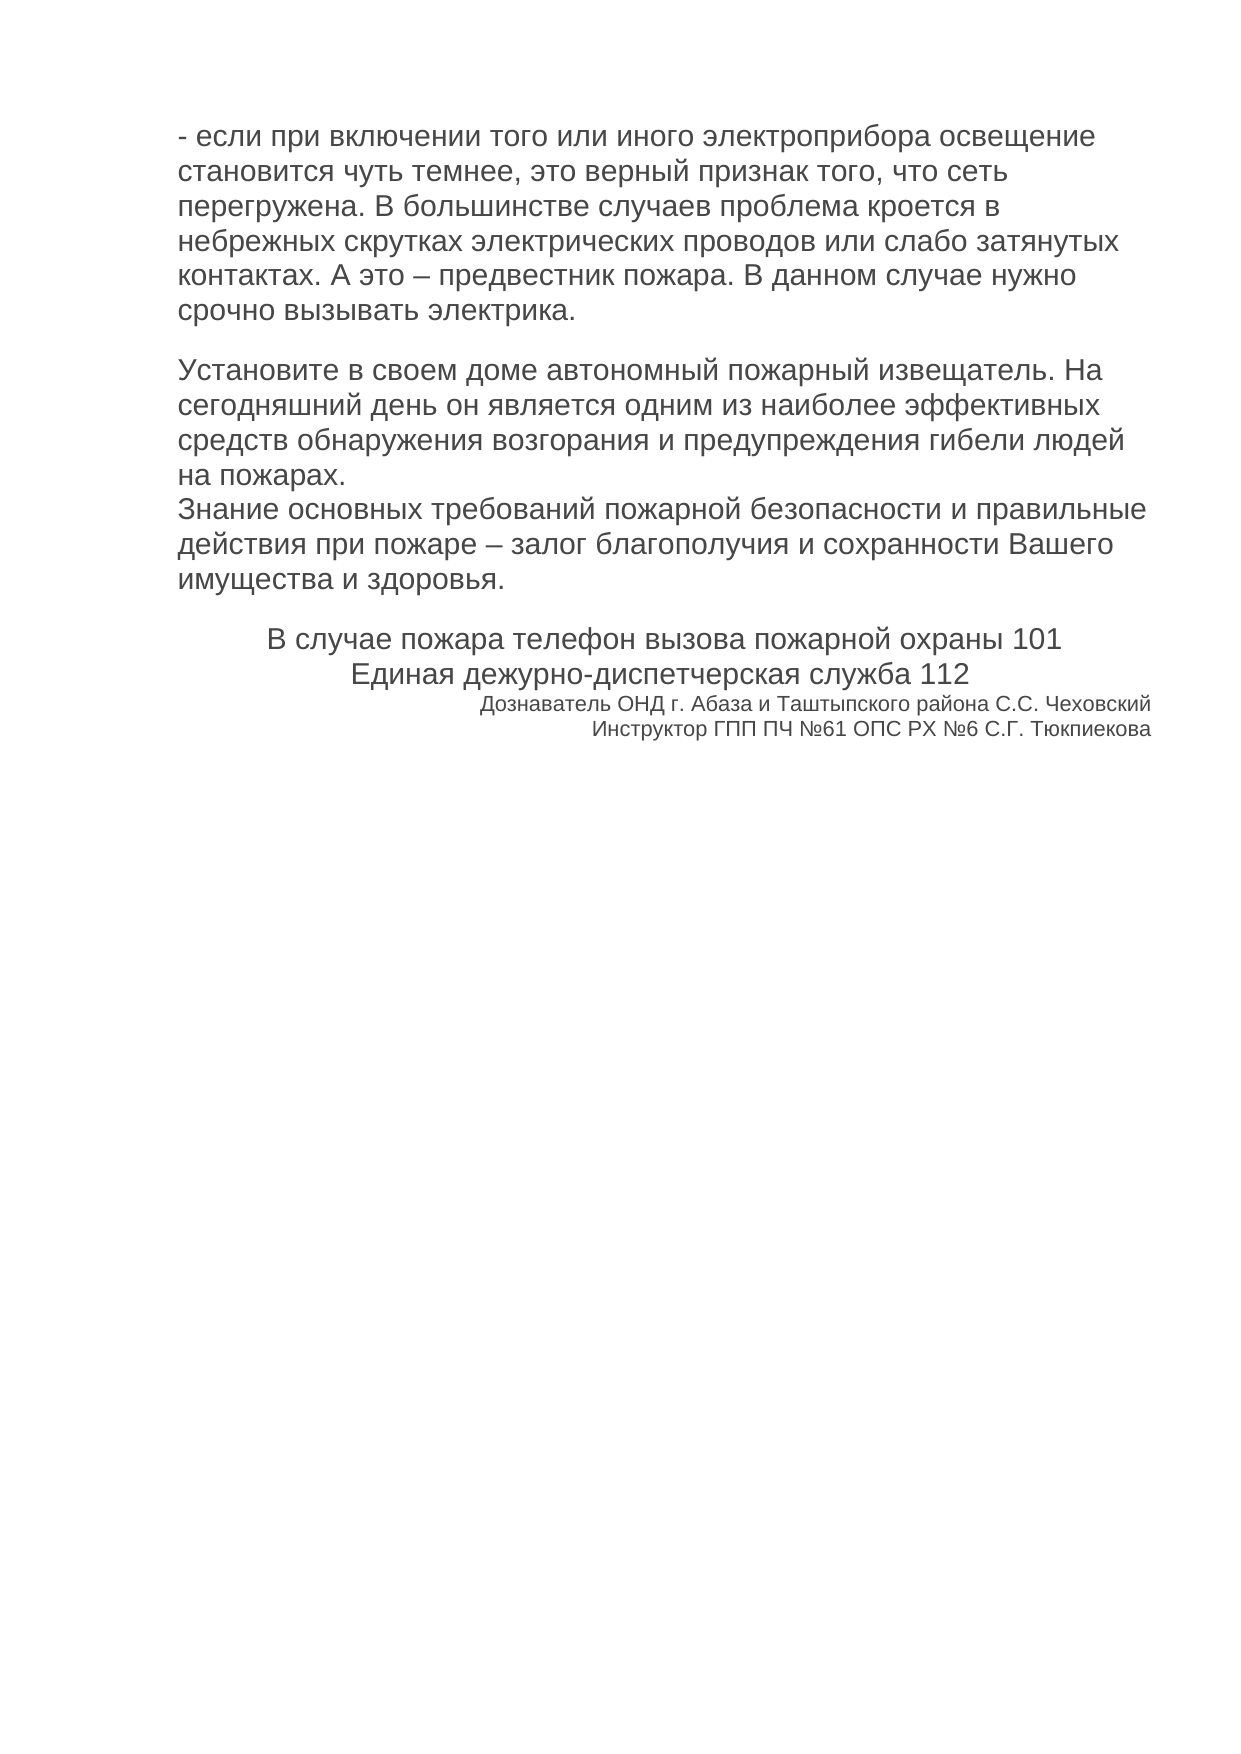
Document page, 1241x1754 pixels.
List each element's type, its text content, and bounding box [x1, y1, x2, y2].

text Знание основных требований пожарной безопасности и правильные действия при пожаре – залог благополучия и сохранности Вашего имущества и здоровья. [177, 491, 1152, 596]
text Установите в своем доме автономный пожарный извещатель. На сегодняшний день он является одним из наиболее эффективных средств обнаружения возгорания и предупреждения гибели людей на пожарах. [177, 352, 1152, 491]
text - если при включении того или иного электроприбора освещение становится чуть темнее, это верный признак того, что сеть перегружена. В большинстве случаев проблема кроется в небрежных скрутках электрических проводов или слабо затянутых контактах. А это – предвестник пожара. В данном случае нужно срочно вызывать электрика. [177, 118, 1152, 327]
text В случае пожара телефон вызова пожарной охраны 101 [177, 621, 1152, 656]
text Инструктор ГПП ПЧ №61 ОПС РХ №6 С.Г. Тюкпиекова [177, 716, 1152, 741]
text Единая дежурно-диспетчерская служба 112 [177, 656, 1152, 690]
text Дознаватель ОНД г. Абаза и Таштыпского района С.С. Чеховский [177, 690, 1152, 716]
